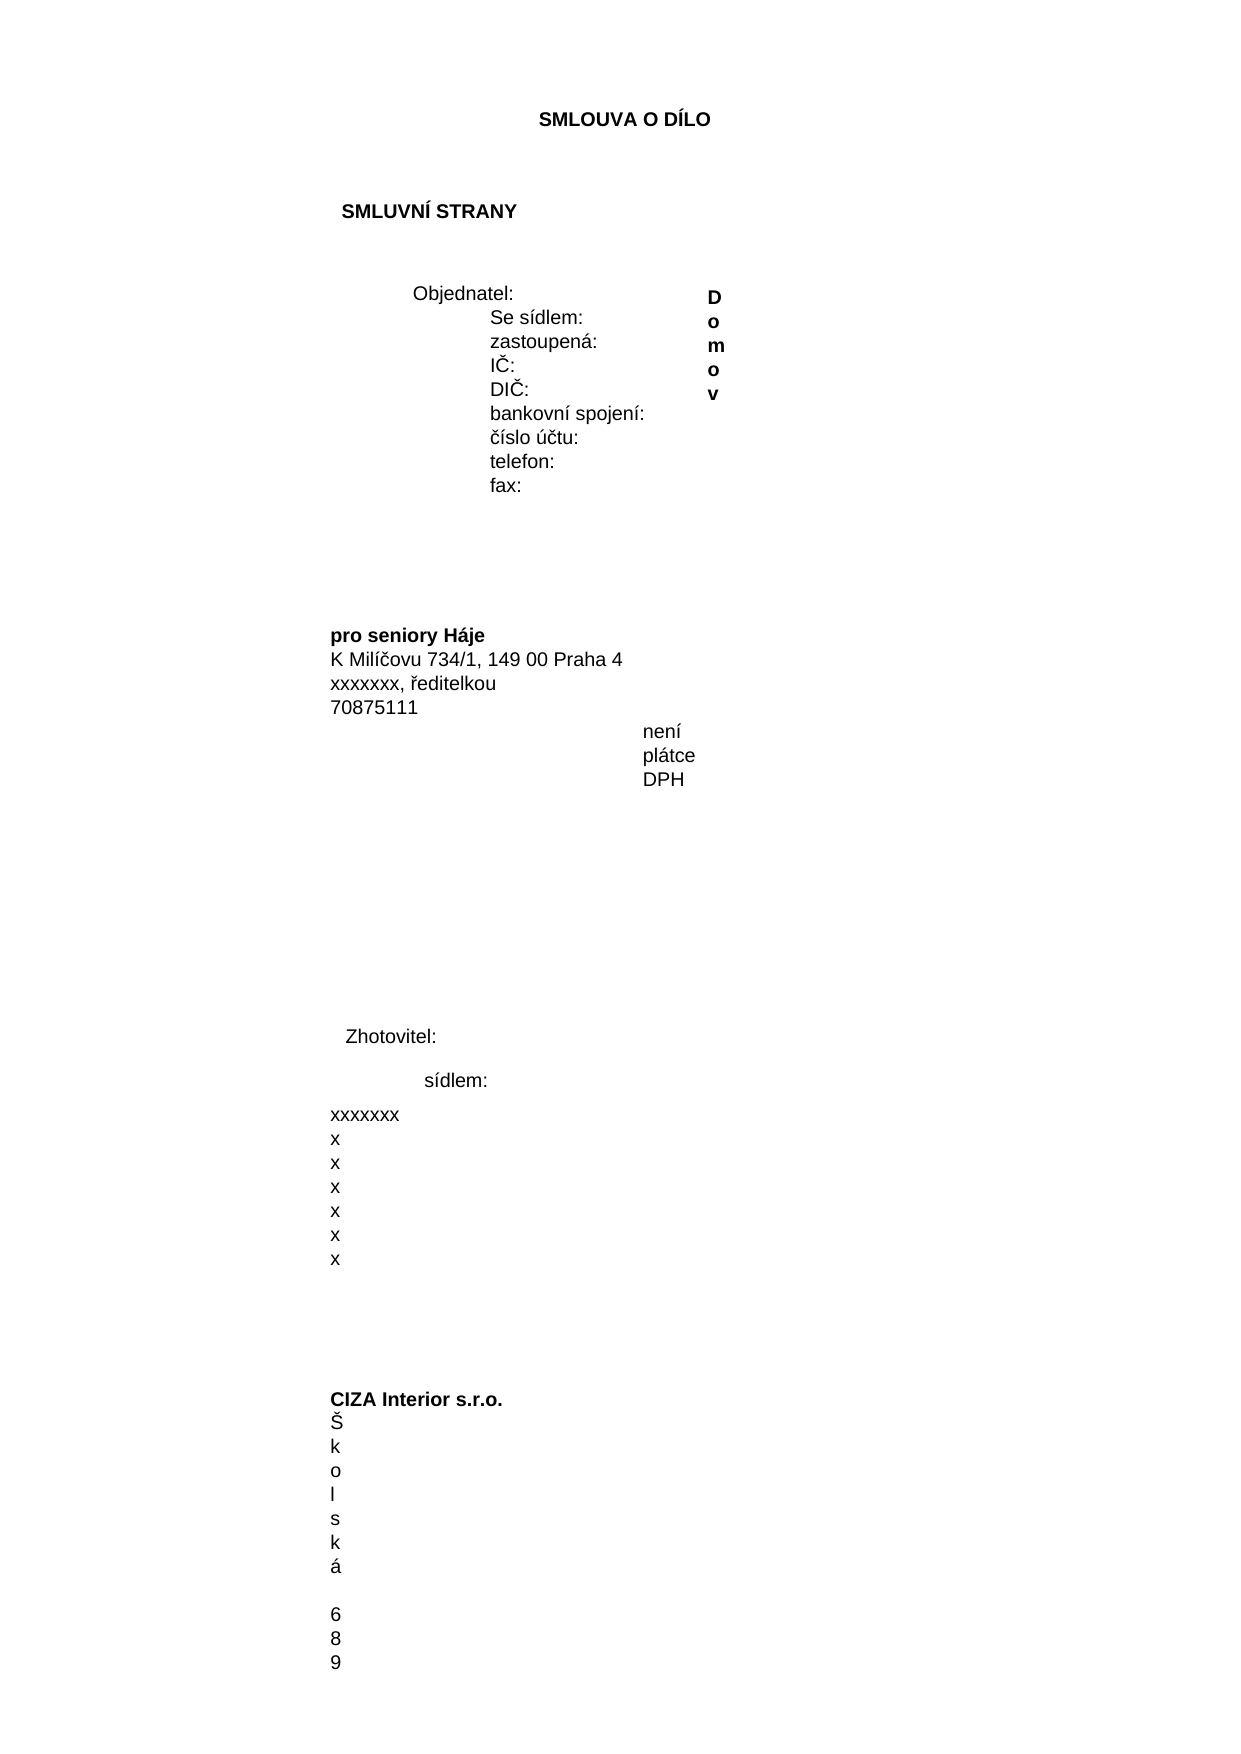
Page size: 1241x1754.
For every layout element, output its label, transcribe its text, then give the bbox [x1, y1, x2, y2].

text K Milíčovu 734/1, 149 00 Praha 4 [330, 647, 711, 671]
text Domov pro seniory Háje [330, 285, 711, 647]
text není plátce DPH [330, 719, 711, 791]
text xxxxxxx, ředitelkou [330, 671, 711, 695]
text CIZA Interior s.r.o. [330, 1388, 711, 1410]
text 70875111 [330, 695, 711, 719]
text xxxxxxx [330, 791, 711, 1126]
text SMLOUVA O DÍLO [330, 109, 711, 131]
